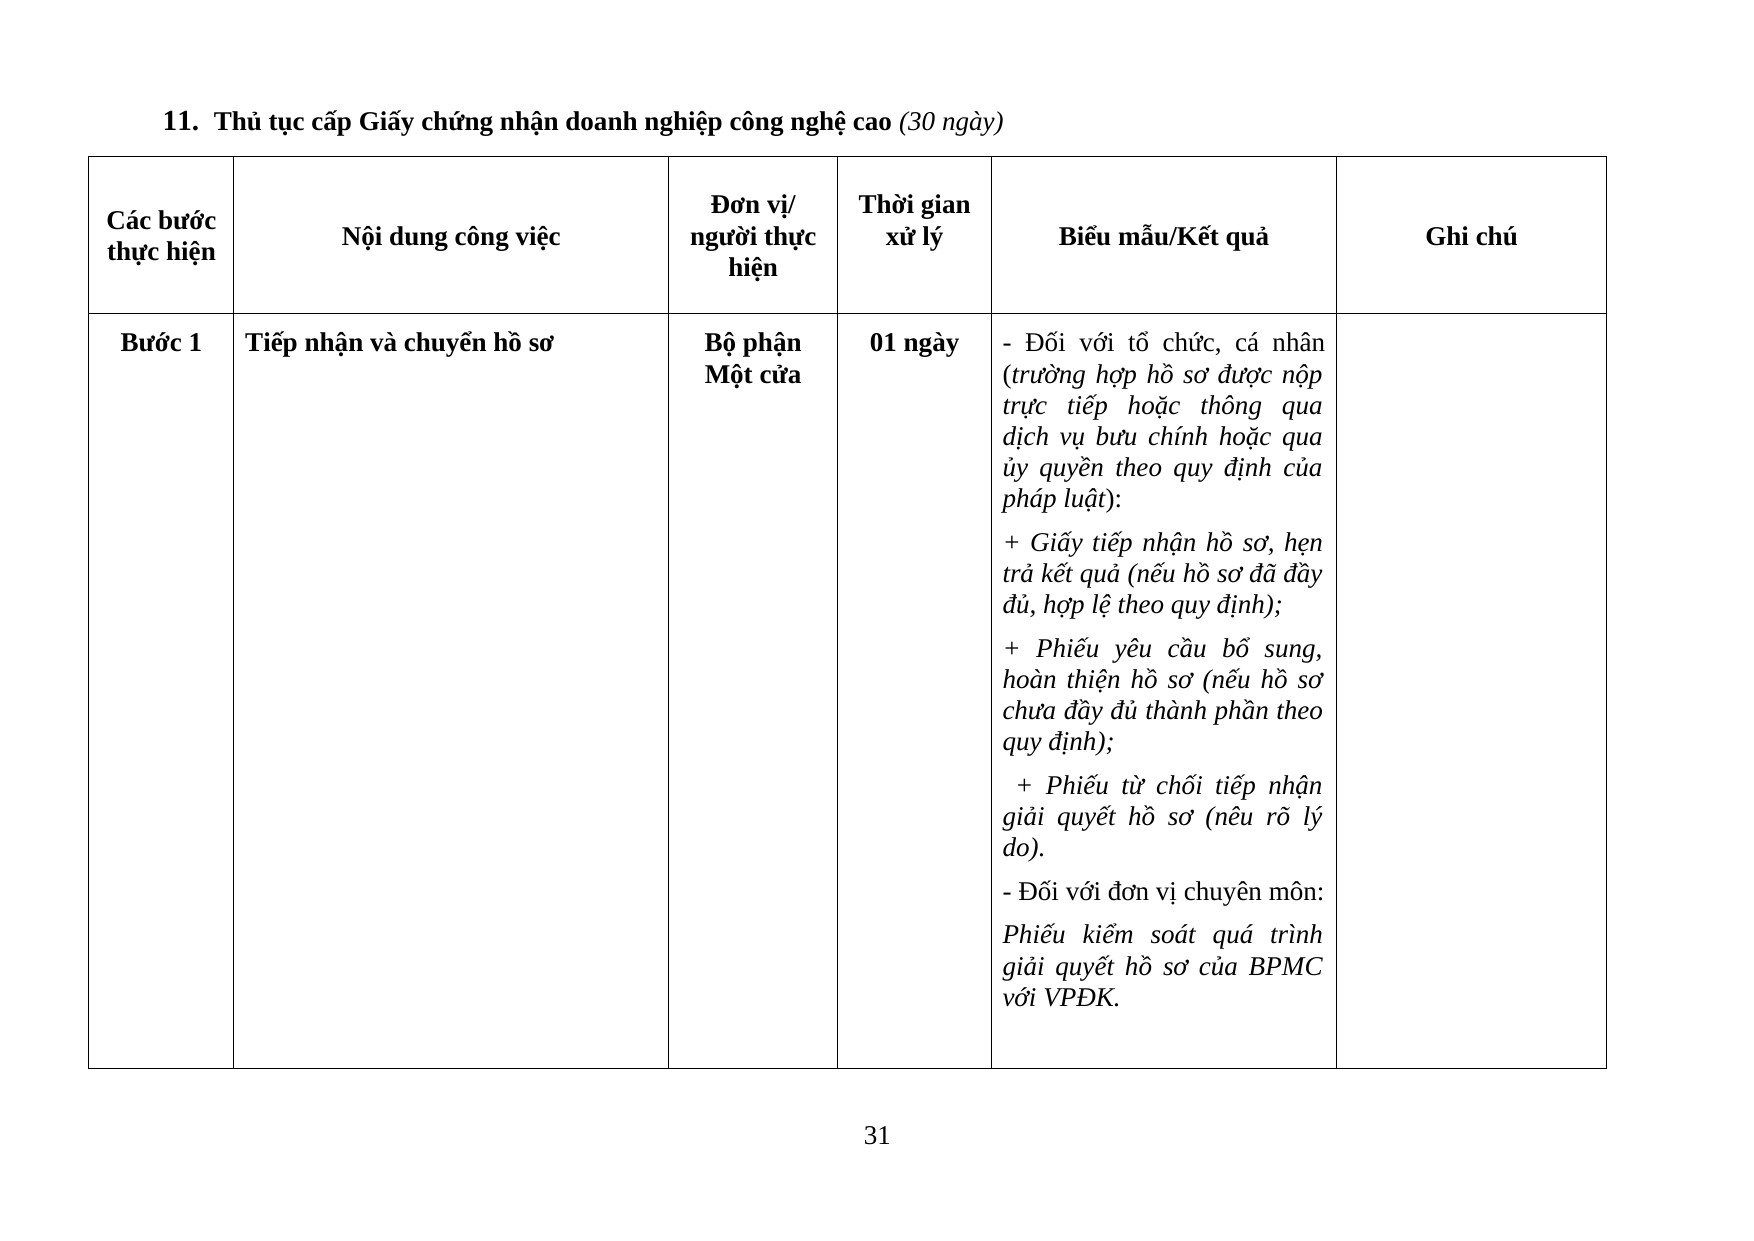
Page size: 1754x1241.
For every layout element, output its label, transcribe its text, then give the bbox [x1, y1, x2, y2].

table_cell 01 ngày [838, 314, 991, 1068]
table_header Nội dung công việc [234, 157, 668, 313]
table_header Biểu mẫu/Kết quả [992, 157, 1336, 313]
table_cell Tiếp nhận và chuyển hồ sơ [234, 314, 668, 1068]
table_cell Bước 1 [89, 314, 233, 1068]
list 11. Thủ tục cấp Giấy chứng nhận doanh nghiệp công nghệ cao (30 ngày) [162, 103, 1636, 137]
table_header Ghi chú [1337, 157, 1606, 313]
table_header Đơn vị/ người thực hiện [669, 157, 837, 313]
table_cell - Đối với tổ chức, cá nhân (trường hợp hồ sơ được nộp trực tiếp hoặc thông qua dịch vụ bưu chính hoặc qua ủy quyền theo quy định của pháp luật): + Giấy tiếp nhận hồ sơ, hẹn trả kết quả (nếu hồ sơ đã đầy đủ, hợp lệ theo quy định); + Phiếu yêu cầu bổ sung, hoàn thiện hồ sơ (nếu hồ sơ chưa đầy đủ thành phần theo quy định); + Phiếu từ chối tiếp nhận giải quyết hồ sơ (nêu rõ lý do). - Đối với đơn vị chuyên môn: Phiếu kiểm soát quá trình giải quyết hồ sơ của BPMC với VPĐK. [992, 314, 1336, 1068]
table_cell Bộ phận Một cửa [669, 314, 837, 1068]
table_header Thời gian xử lý [838, 157, 991, 313]
table_header Các bước thực hiện [89, 157, 233, 313]
table_cell [1337, 314, 1606, 1068]
